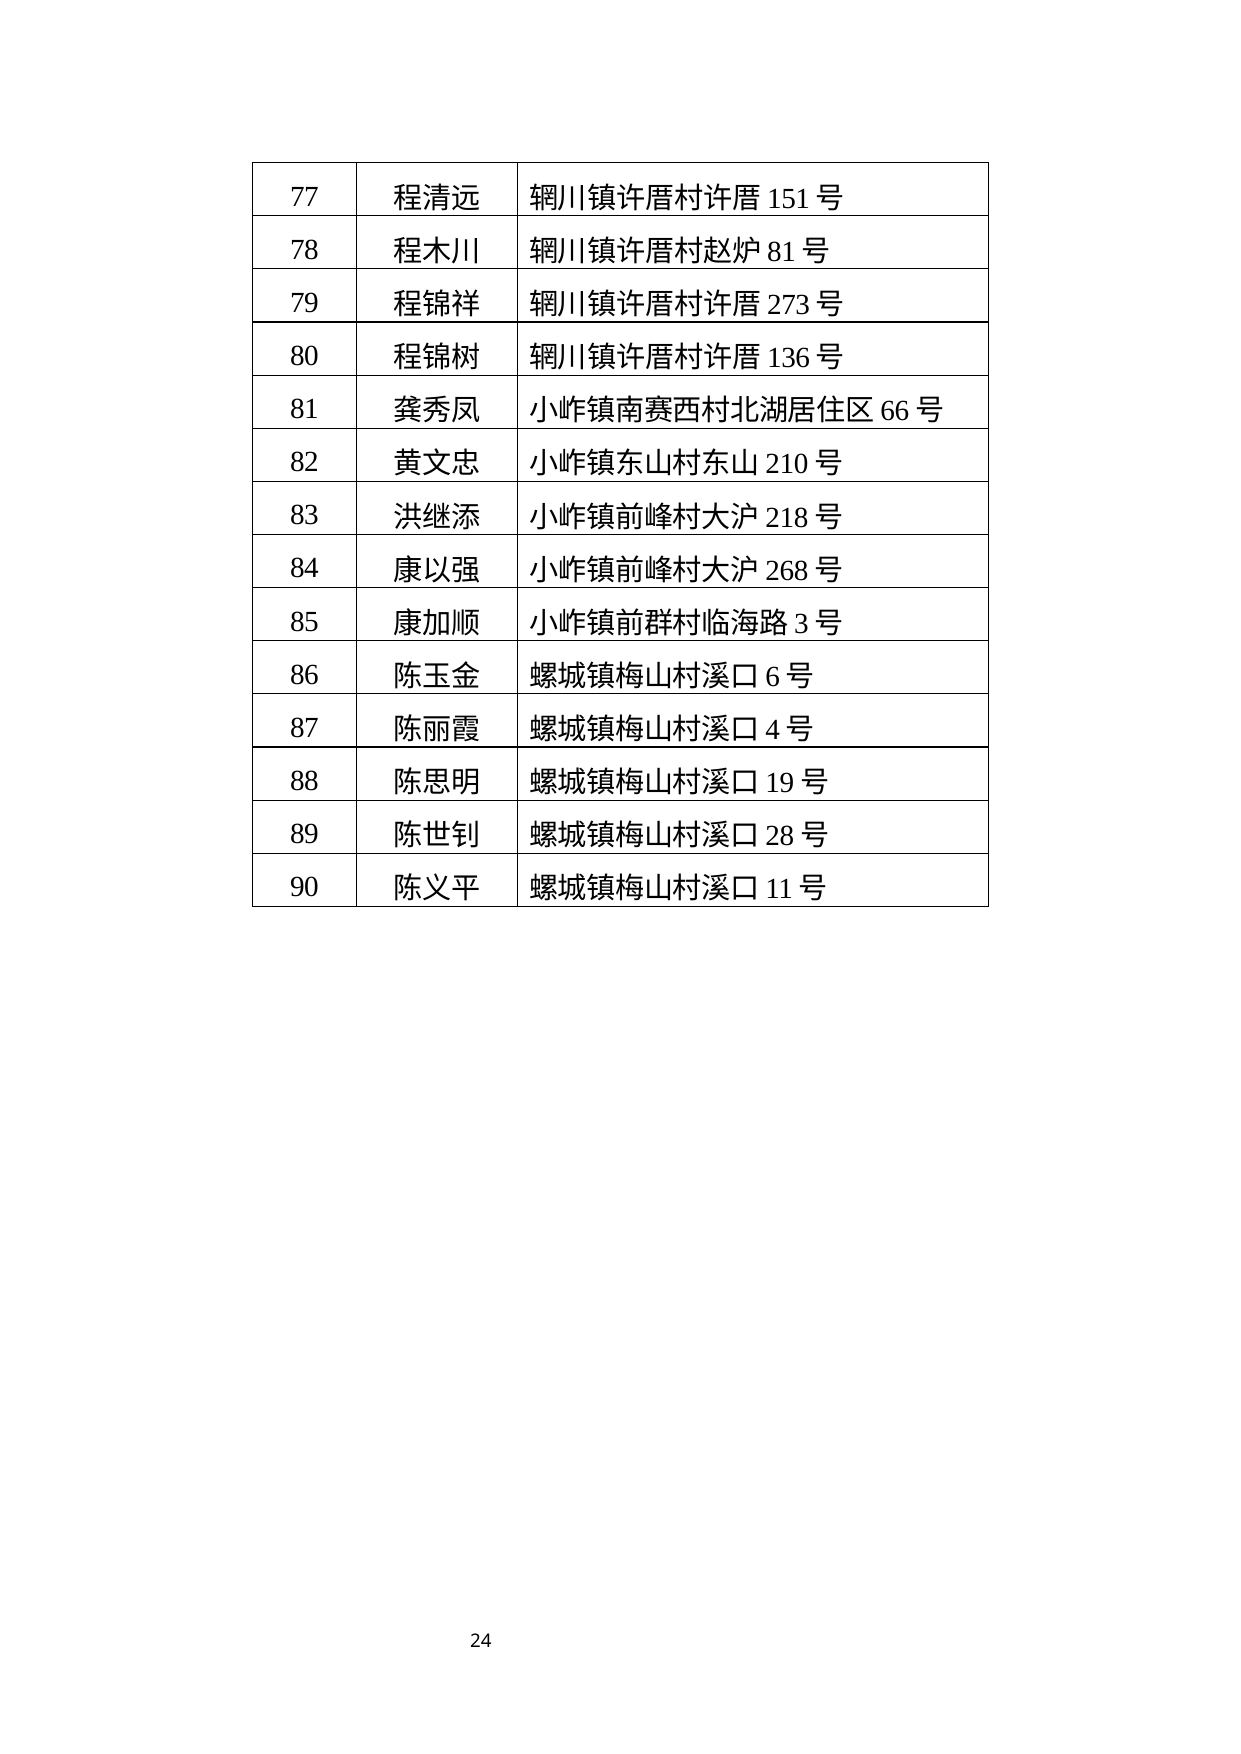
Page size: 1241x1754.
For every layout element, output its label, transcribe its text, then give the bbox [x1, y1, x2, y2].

table_cell 79 [253, 269, 356, 321]
table_cell 78 [253, 216, 356, 268]
table_cell 87 [253, 694, 356, 746]
table_cell 辋川镇许厝村许厝151号 [518, 163, 988, 215]
table_cell 81 [253, 376, 356, 428]
table_cell 程锦树 [357, 323, 517, 374]
table_cell 86 [253, 641, 356, 693]
table_cell 洪继添 [357, 482, 517, 534]
table_cell 88 [253, 748, 356, 799]
table_cell 85 [253, 588, 356, 640]
table_cell 螺城镇梅山村溪口6号 [518, 641, 988, 693]
table_cell 龚秀凤 [357, 376, 517, 428]
table_cell 90 [253, 854, 356, 906]
table_cell 小岞镇前峰村大沪218号 [518, 482, 988, 534]
table_cell 陈世钊 [357, 801, 517, 853]
table_cell 小岞镇东山村东山210号 [518, 429, 988, 481]
table_cell 康以强 [357, 535, 517, 587]
table_cell 螺城镇梅山村溪口11号 [518, 854, 988, 906]
table_cell 陈义平 [357, 854, 517, 906]
table_cell 陈丽霞 [357, 694, 517, 746]
table_cell 89 [253, 801, 356, 853]
table_cell 小岞镇前峰村大沪268号 [518, 535, 988, 587]
table_cell 黄文忠 [357, 429, 517, 481]
table_cell 螺城镇梅山村溪口4号 [518, 694, 988, 746]
table_cell 82 [253, 429, 356, 481]
table_cell 螺城镇梅山村溪口19号 [518, 748, 988, 799]
table_cell 程清远 [357, 163, 517, 215]
table_cell 程木川 [357, 216, 517, 268]
table_cell 小岞镇前群村临海路3号 [518, 588, 988, 640]
table_cell 康加顺 [357, 588, 517, 640]
table_cell 陈玉金 [357, 641, 517, 693]
table_cell 84 [253, 535, 356, 587]
table_cell 77 [253, 163, 356, 215]
table_cell 83 [253, 482, 356, 534]
table_cell 陈思明 [357, 748, 517, 799]
table_cell 辋川镇许厝村许厝136号 [518, 323, 988, 374]
table_cell 小岞镇南赛西村北湖居住区66号 [518, 376, 988, 428]
table_cell 辋川镇许厝村赵炉81号 [518, 216, 988, 268]
table_cell 辋川镇许厝村许厝273号 [518, 269, 988, 321]
table_cell 螺城镇梅山村溪口28号 [518, 801, 988, 853]
table_cell 程锦祥 [357, 269, 517, 321]
table_cell 80 [253, 323, 356, 374]
